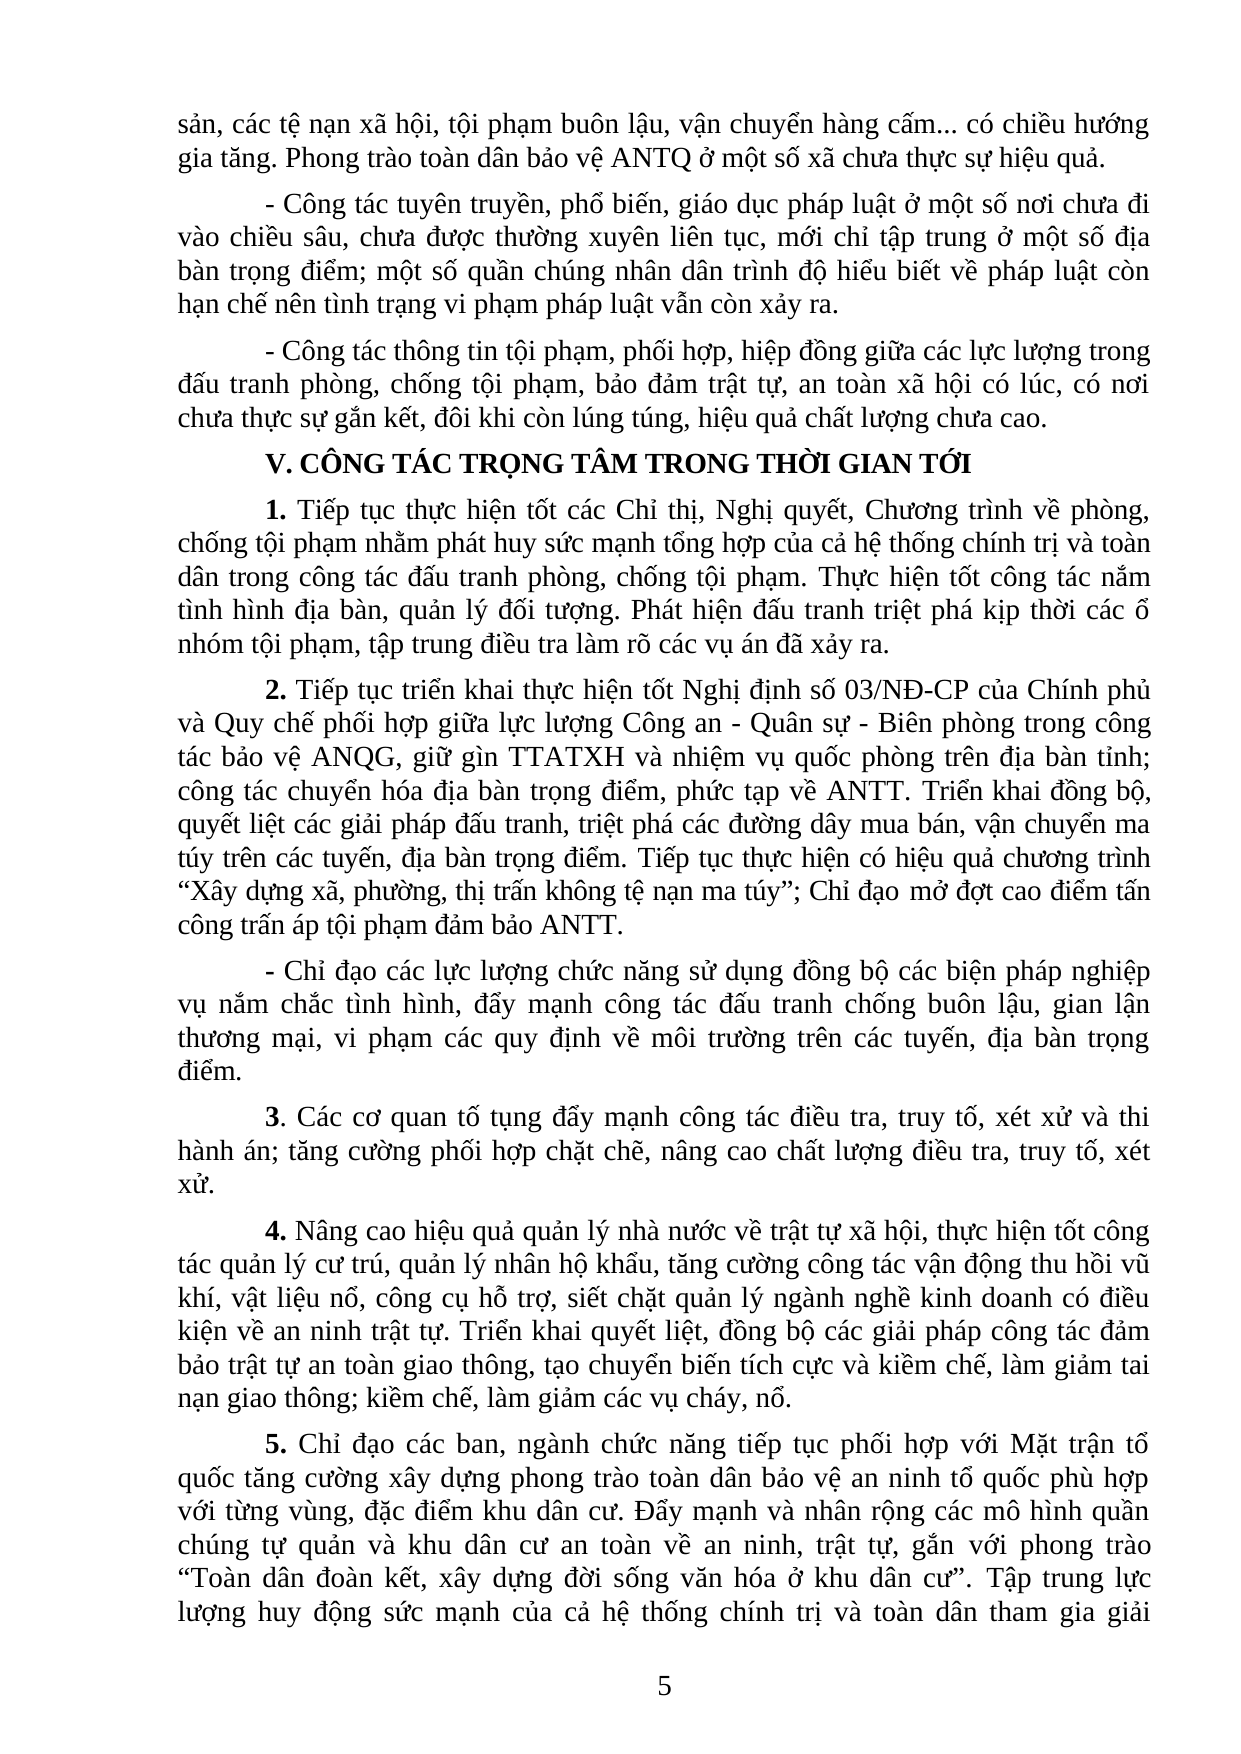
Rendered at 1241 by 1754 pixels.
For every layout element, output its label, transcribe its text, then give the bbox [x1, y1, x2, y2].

text V. CÔNG TÁC TRỌNG TÂM TRONG THỜI GIAN TỚI [177, 446, 1152, 479]
text 4. Nâng cao hiệu quả quản lý nhà nước về trật tự xã hội, thực hiện tốt công tác quản lý cư trú, quản lý nhân hộ khẩu, tăng cường công tác vận động thu hồi vũ khí, vật liệu nổ, công cụ hỗ trợ, siết chặt quản lý ngành nghề kinh doanh có điều kiện về an ninh trật tự. Triển khai quyết liệt, đồng bộ các giải pháp công tác đảm bảo trật tự an toàn giao thông, tạo chuyển biến tích cực và kiềm chế, làm giảm tai nạn giao thông; kiềm chế, làm giảm các vụ cháy, nổ. [177, 1213, 1152, 1414]
text 3. Các cơ quan tố tụng đẩy mạnh công tác điều tra, truy tố, xét xử và thi hành án; tăng cường phối hợp chặt chẽ, nâng cao chất lượng điều tra, truy tố, xét xử. [177, 1099, 1152, 1200]
text 2. Tiếp tục triển khai thực hiện tốt Nghị định số 03/NĐ-CP của Chính phủ và Quy chế phối hợp giữa lực lượng Công an - Quân sự - Biên phòng trong công tác bảo vệ ANQG, giữ gìn TTATXH và nhiệm vụ quốc phòng trên địa bàn tỉnh; công tác chuyển hóa địa bàn trọng điểm, phức tạp về ANTT. Triển khai đồng bộ, quyết liệt các giải pháp đấu tranh, triệt phá các đường dây mua bán, vận chuyển ma túy trên các tuyến, địa bàn trọng điểm. Tiếp tục thực hiện có hiệu quả chương trình “Xây dựng xã, phường, thị trấn không tệ nạn ma túy”; Chỉ đạo mở đợt cao điểm tấn công trấn áp tội phạm đảm bảo ANTT. [177, 672, 1152, 773]
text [177, 1426, 1152, 1628]
text - Chỉ đạo các lực lượng chức năng sử dụng đồng bộ các biện pháp nghiệp vụ nắm chắc tình hình, đẩy mạnh công tác đấu tranh chống buôn lậu, gian lận thương mại, vi phạm các quy định về môi trường trên các tuyến, địa bàn trọng điểm. [177, 953, 1152, 1087]
text - Công tác thông tin tội phạm, phối hợp, hiệp đồng giữa các lực lượng trong đấu tranh phòng, chống tội phạm, bảo đảm trật tự, an toàn xã hội có lúc, có nơi chưa thực sự gắn kết, đôi khi còn lúng túng, hiệu quả chất lượng chưa cao. [177, 333, 1152, 433]
text 1. Tiếp tục thực hiện tốt các Chỉ thị, Nghị quyết, Chương trình về phòng, chống tội phạm nhằm phát huy sức mạnh tổng hợp của cả hệ thống chính trị và toàn dân trong công tác đấu tranh phòng, chống tội phạm. Thực hiện tốt công tác nắm tình hình địa bàn, quản lý đối tượng. Phát hiện đấu tranh triệt phá kịp thời các ổ nhóm tội phạm, tập trung điều tra làm rõ các vụ án đã xảy ra. [177, 492, 1152, 659]
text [177, 106, 1152, 173]
text - Công tác tuyên truyền, phổ biến, giáo dục pháp luật ở một số nơi chưa đi vào chiều sâu, chưa được thường xuyên liên tục, mới chỉ tập trung ở một số địa bàn trọng điểm; một số quần chúng nhân dân trình độ hiểu biết về pháp luật còn hạn chế nên tình trạng vi phạm pháp luật vẫn còn xảy ra. [177, 186, 1152, 320]
text 2. Tiếp tục triển khai thực hiện tốt Nghị định số 03/NĐ-CP của Chính phủ và Quy chế phối hợp giữa lực lượng Công an - Quân sự - Biên phòng trong công tác bảo vệ ANQG, giữ gìn TTATXH và nhiệm vụ quốc phòng trên địa bàn tỉnh; công tác chuyển hóa địa bàn trọng điểm, phức tạp về ANTT. Triển khai đồng bộ, quyết liệt các giải pháp đấu tranh, triệt phá các đường dây mua bán, vận chuyển ma túy trên các tuyến, địa bàn trọng điểm. Tiếp tục thực hiện có hiệu quả chương trình “Xây dựng xã, phường, thị trấn không tệ nạn ma túy”; Chỉ đạo mở đợt cao điểm tấn công trấn áp tội phạm đảm bảo ANTT. [177, 840, 1152, 940]
